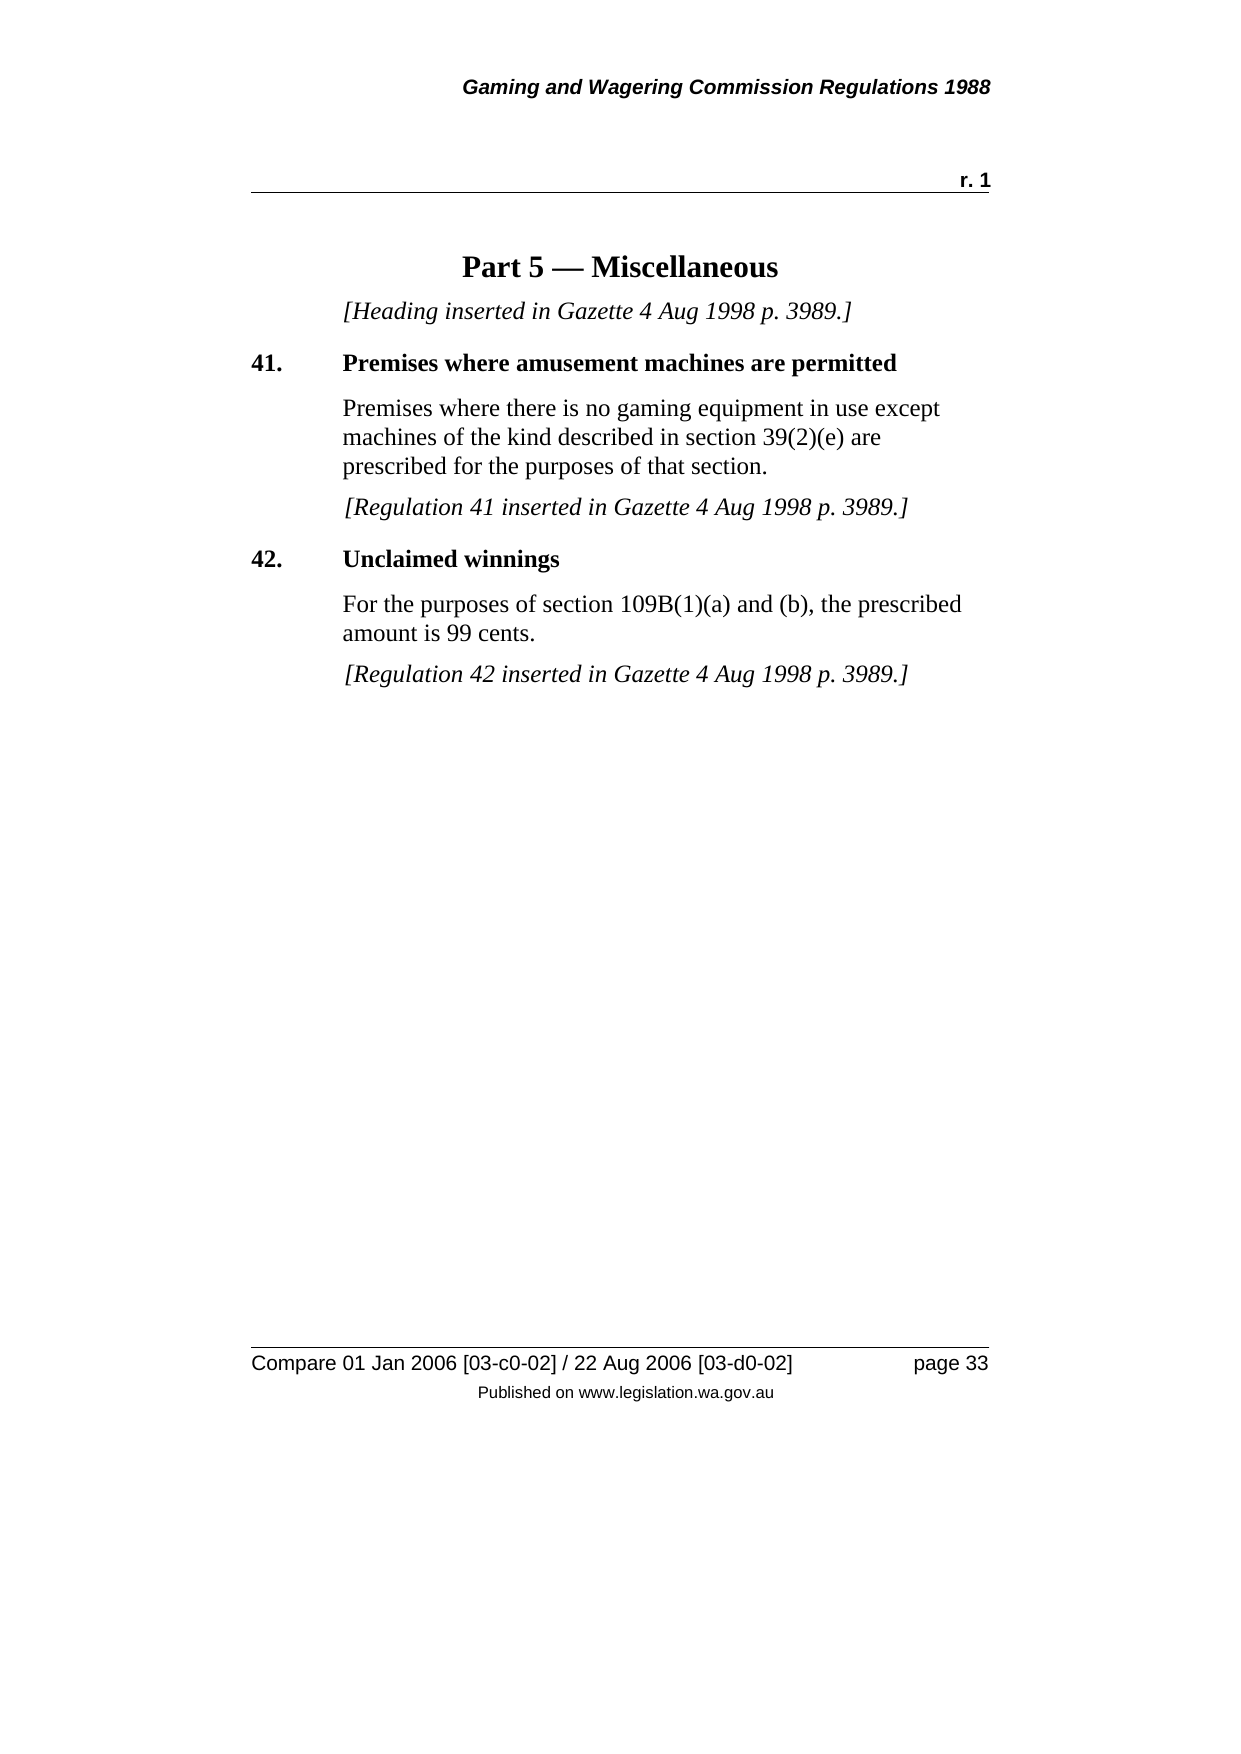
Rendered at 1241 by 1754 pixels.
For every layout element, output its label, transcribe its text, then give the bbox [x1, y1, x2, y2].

text [Regulation 41 inserted in Gazette 4 Aug 1998 p. 3989.] [251, 492, 989, 521]
text Premises where there is no gaming equipment in use except machines of the kind described in section 39(2)(e) are prescribed for the purposes of that section. [251, 393, 989, 480]
text [Regulation 42 inserted in Gazette 4 Aug 1998 p. 3989.] [251, 659, 989, 688]
subtitle Part 5 — Miscellaneous [251, 248, 989, 284]
subtitle 41. Premises where amusement machines are permitted [251, 348, 989, 377]
subtitle [Heading inserted in Gazette 4 Aug 1998 p. 3989.] [252, 296, 989, 325]
text For the purposes of section 109B(1)(a) and (b), the prescribed amount is 99 cents. [251, 589, 989, 647]
subtitle 42. Unclaimed winnings [251, 544, 989, 573]
